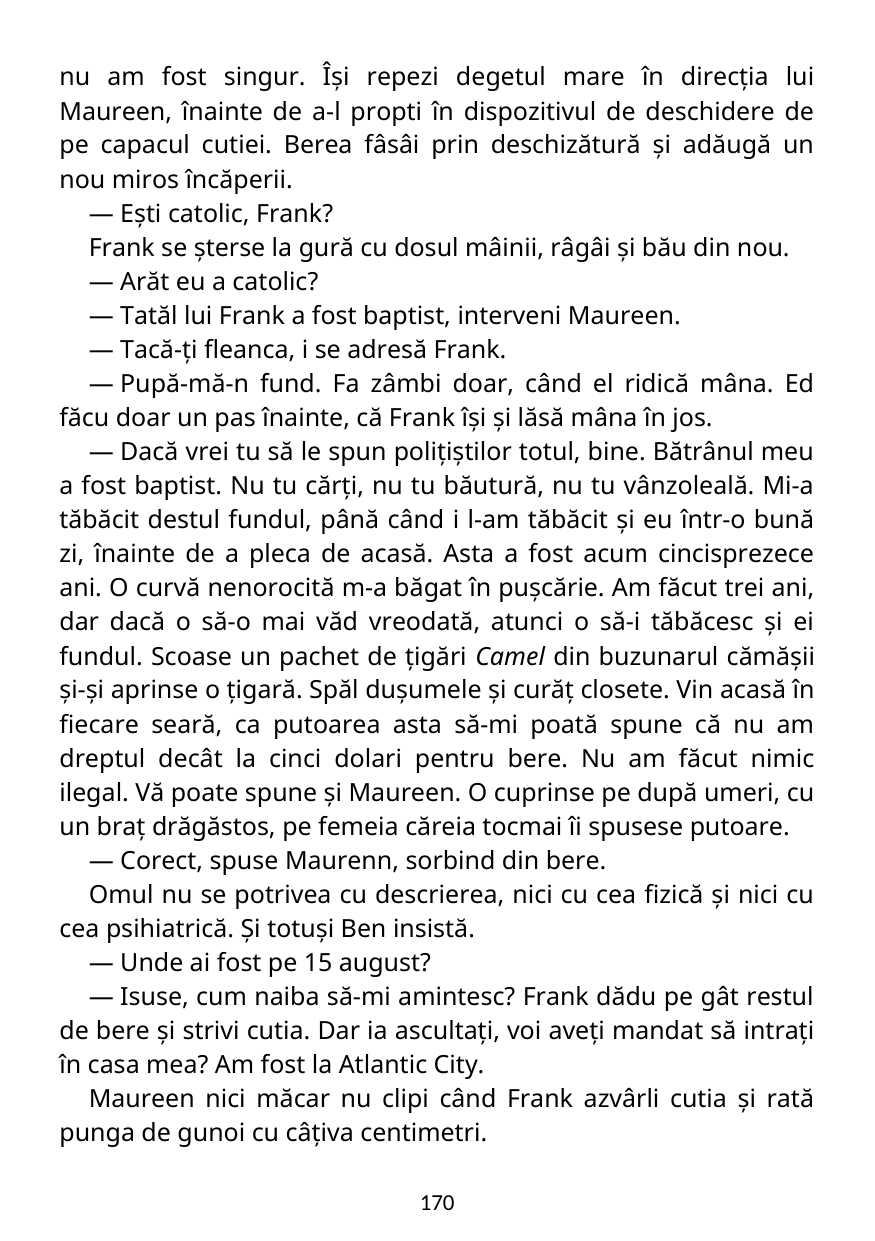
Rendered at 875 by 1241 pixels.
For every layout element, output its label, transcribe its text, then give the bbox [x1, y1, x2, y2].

text — Pupă-mă-n fund. Fa zâmbi doar, când el ridică mâna. Ed făcu doar un pas înainte, că Frank îşi şi lăsă mâna în jos. [59, 366, 815, 434]
text — Unde ai fost pe 15 august? [59, 945, 815, 979]
text — Corect, spuse Maurenn, sorbind din bere. [59, 842, 815, 877]
text — Isuse, cum naiba să-mi amintesc? Frank dădu pe gât restul de bere şi strivi cutia. Dar ia ascultaţi, voi aveţi mandat să intraţi în casa mea? Am fost la Atlantic City. [59, 979, 815, 1081]
text — Dacă vrei tu să le spun poliţiştilor totul, bine. Bătrânul meu a fost baptist. Nu tu cărţi, nu tu băutură, nu tu vânzoleală. Mi-a tăbăcit destul fundul, până când i l-am tăbăcit şi eu într-o bună zi, înainte de a pleca de acasă. Asta a fost acum cincisprezece ani. O curvă nenorocită m-a băgat în puşcărie. Am făcut trei ani, dar dacă o să-o mai văd vreodată, atunci o să-i tăbăcesc şi ei fundul. Scoase un pachet de ţigări Camel din buzunarul cămăşii şi-şi aprinse o ţigară. Spăl duşumele şi curăţ closete. Vin acasă în fiecare seară, ca putoarea asta să-mi poată spune că nu am dreptul decât la cinci dolari pentru bere. Nu am făcut nimic ilegal. Vă poate spune şi Maureen. O cuprinse pe după umeri, cu un braţ drăgăstos, pe femeia căreia tocmai îi spusese putoare. [59, 434, 815, 842]
text — Eşti catolic, Frank? [59, 195, 815, 229]
text Maureen nici măcar nu clipi când Frank azvârli cutia şi rată punga de gunoi cu câţiva centimetri. [59, 1081, 815, 1149]
text — Tatăl lui Frank a fost baptist, interveni Maureen. [59, 297, 815, 332]
text — Arăt eu a catolic? [59, 263, 815, 297]
text Frank se şterse la gură cu dosul mâinii, râgâi şi bău din nou. [59, 229, 815, 263]
text Omul nu se potrivea cu descrierea, nici cu cea fizică şi nici cu cea psihiatrică. Şi totuşi Ben insistă. [59, 877, 815, 945]
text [59, 59, 815, 195]
text — Tacă-ţi fleanca, i se adresă Frank. [59, 332, 815, 366]
